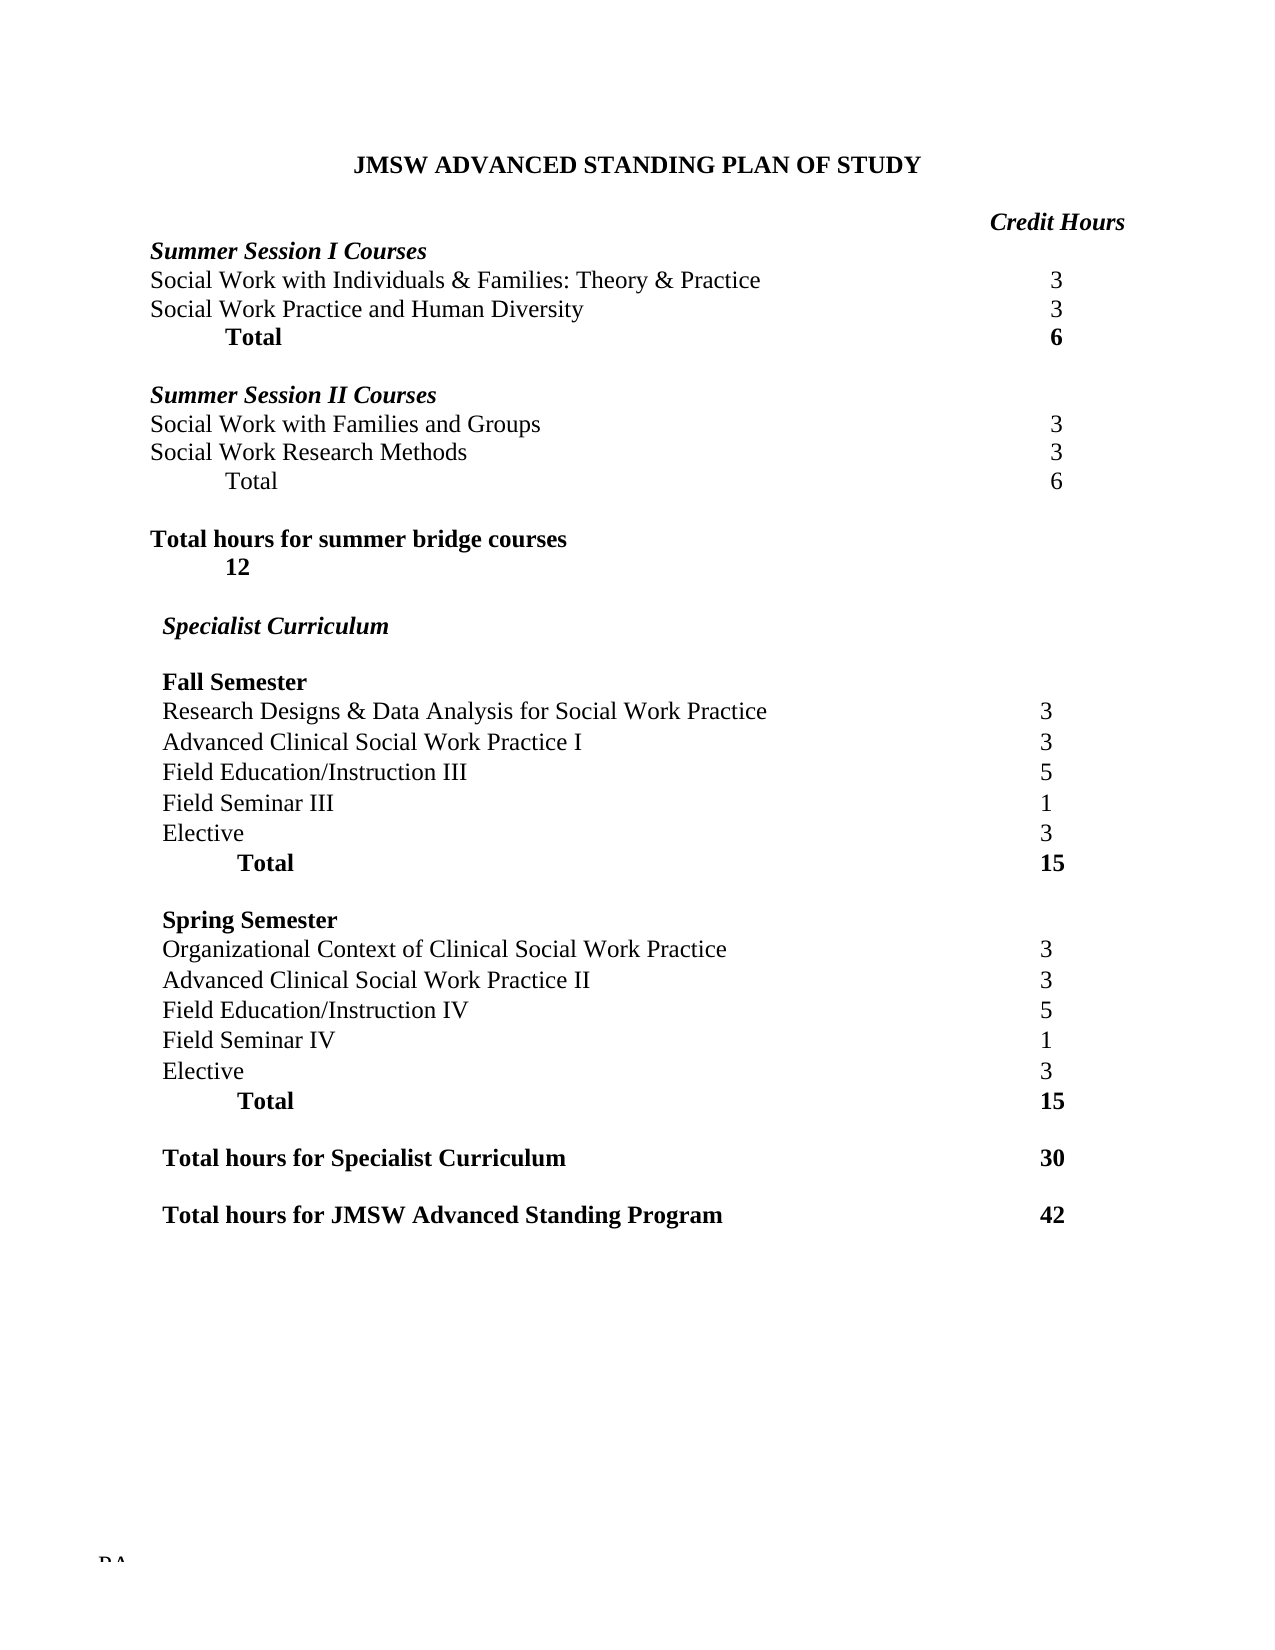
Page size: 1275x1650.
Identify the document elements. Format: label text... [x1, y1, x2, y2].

text Credit Hours [990, 207, 1142, 236]
text Summer Session I Courses [150, 236, 1142, 265]
text Social Work with Individuals & Families: Theory & Practice 3 [150, 265, 1142, 294]
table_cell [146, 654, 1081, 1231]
subtitle Total 6 [225, 322, 1142, 351]
text Social Work with Families and Groups 3 [150, 409, 1142, 437]
text Total hours for summer bridge courses 12 [150, 524, 584, 581]
text Total 6 [225, 466, 1142, 495]
subtitle JMSW ADVANCED STANDING PLAN OF STUDY [173, 150, 1102, 179]
text Social Work Practice and Human Diversity 3 [150, 294, 1142, 322]
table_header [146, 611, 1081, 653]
text Social Work Research Methods 3 [150, 437, 1142, 466]
subtitle Summer Session II Courses [150, 380, 1142, 409]
